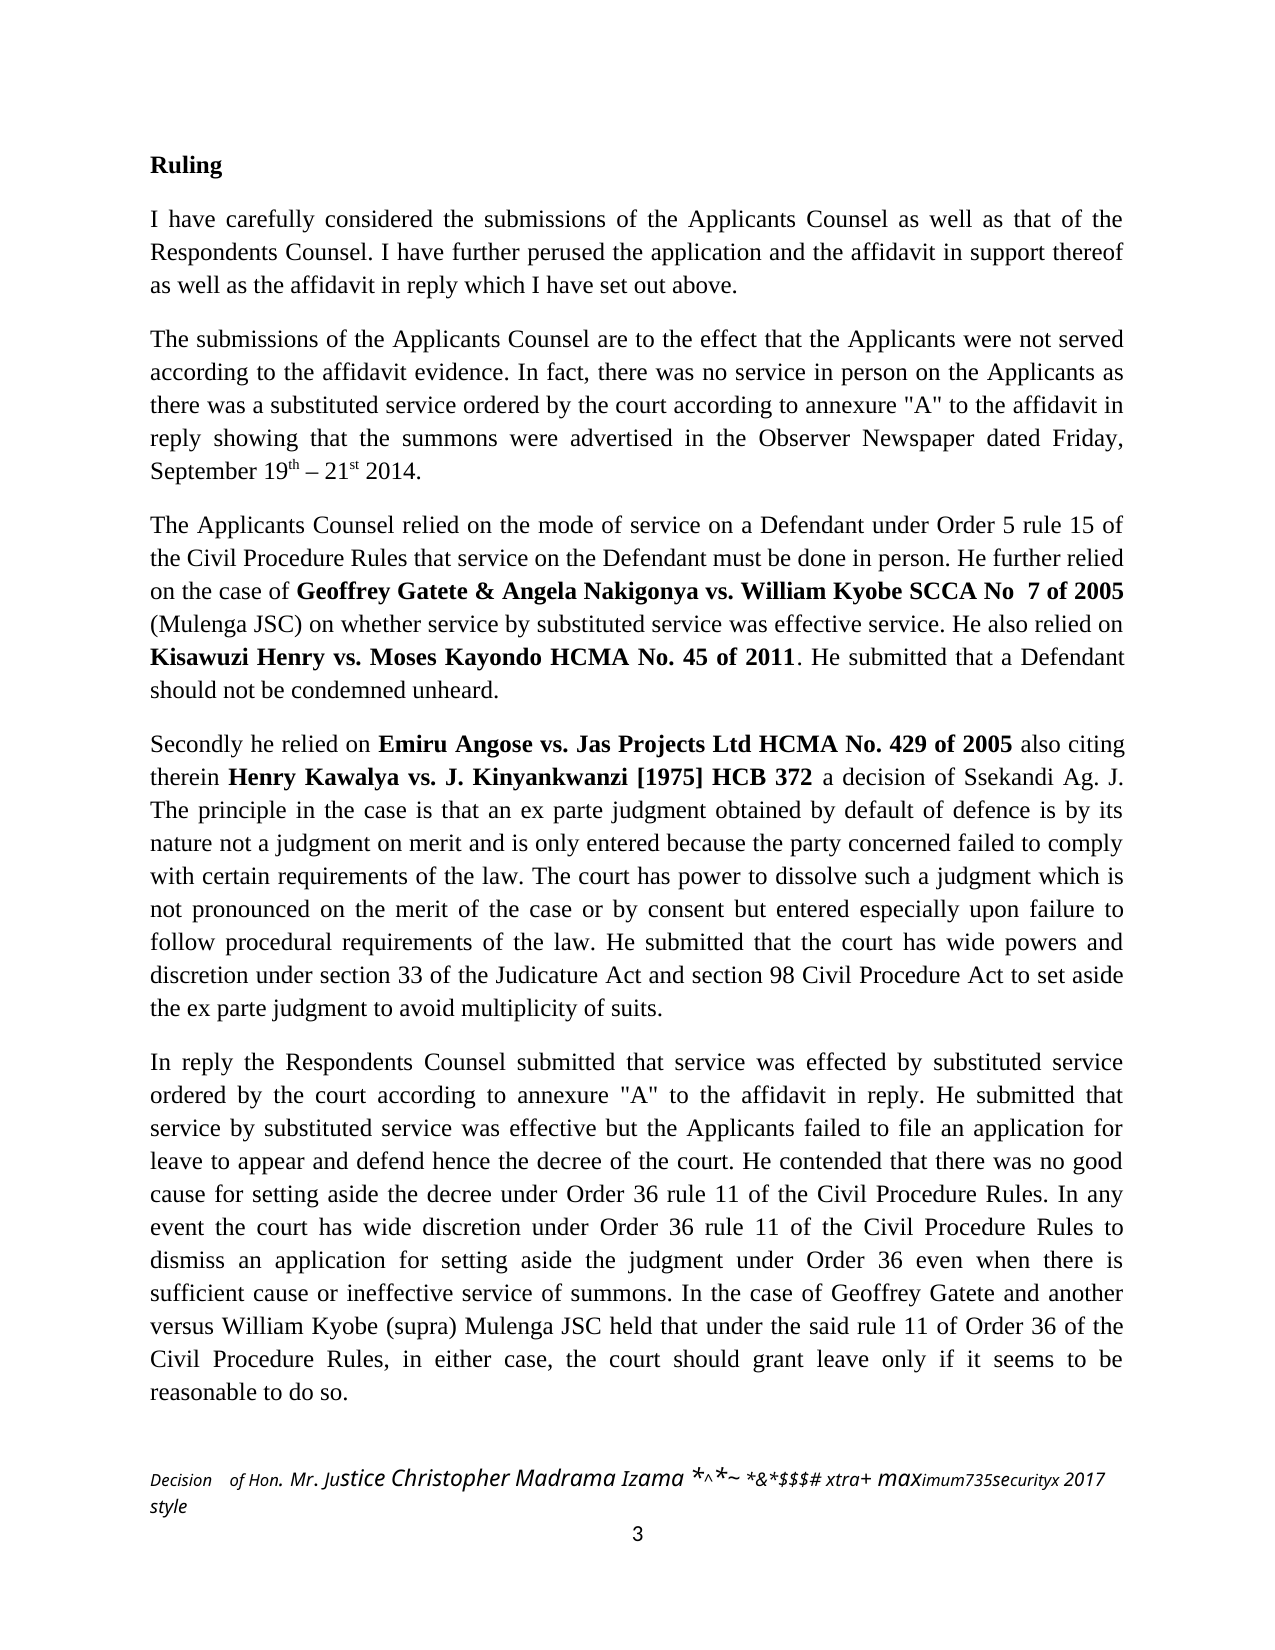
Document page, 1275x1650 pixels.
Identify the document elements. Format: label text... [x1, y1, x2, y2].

text Secondly he relied on Emiru Angose vs. Jas Projects Ltd HCMA No. 429 of 2005 also citing therein Henry Kawalya vs. J. Kinyankwanzi [1975] HCB 372 a decision of Ssekandi Ag. J. The principle in the case is that an ex parte judgment obtained by default of defence is by its nature not a judgment on merit and is only entered because the party concerned failed to comply with certain requirements of the law. The court has power to dissolve such a judgment which is not pronounced on the merit of the case or by consent but entered especially upon failure to follow procedural requirements of the law. He submitted that the court has wide powers and discretion under section 33 of the Judicature Act and section 98 Civil Procedure Act to set aside the ex parte judgment to avoid multiplicity of suits. [150, 729, 1125, 1022]
text In reply the Respondents Counsel submitted that service was effected by substituted service ordered by the court according to annexure "A" to the affidavit in reply. He submitted that service by substituted service was effective but the Applicants failed to file an application for leave to appear and defend hence the decree of the court. He contended that there was no good cause for setting aside the decree under Order 36 rule 11 of the Civil Procedure Rules. In any event the court has wide discretion under Order 36 rule 11 of the Civil Procedure Rules to dismiss an application for setting aside the judgment under Order 36 even when there is sufficient cause or ineffective service of summons. In the case of Geoffrey Gatete and another versus William Kyobe (supra) Mulenga JSC held that under the said rule 11 of Order 36 of the Civil Procedure Rules, in either case, the court should grant leave only if it seems to be reasonable to do so. [150, 1047, 1125, 1406]
text I have carefully considered the submissions of the Applicants Counsel as well as that of the Respondents Counsel. I have further perused the application and the affidavit in support thereof as well as the affidavit in reply which I have set out above. [150, 204, 1125, 299]
text The submissions of the Applicants Counsel are to the effect that the Applicants were not served according to the affidavit evidence. In fact, there was no service in person on the Applicants as there was a substituted service ordered by the court according to annexure "A" to the affidavit in reply showing that the summons were advertised in the Observer Newspaper dated Friday, September 19th – 21st 2014. [150, 324, 1125, 484]
text Ruling [150, 150, 1125, 179]
text The Applicants Counsel relied on the mode of service on a Defendant under Order 5 rule 15 of the Civil Procedure Rules that service on the Defendant must be done in person. He further relied on the case of Geoffrey Gatete & Angela Nakigonya vs. William Kyobe SCCA No 7 of 2005 (Mulenga JSC) on whether service by substituted service was effective service. He also relied on Kisawuzi Henry vs. Moses Kayondo HCMA No. 45 of 2011. He submitted that a Defendant should not be condemned unheard. [150, 510, 1125, 703]
